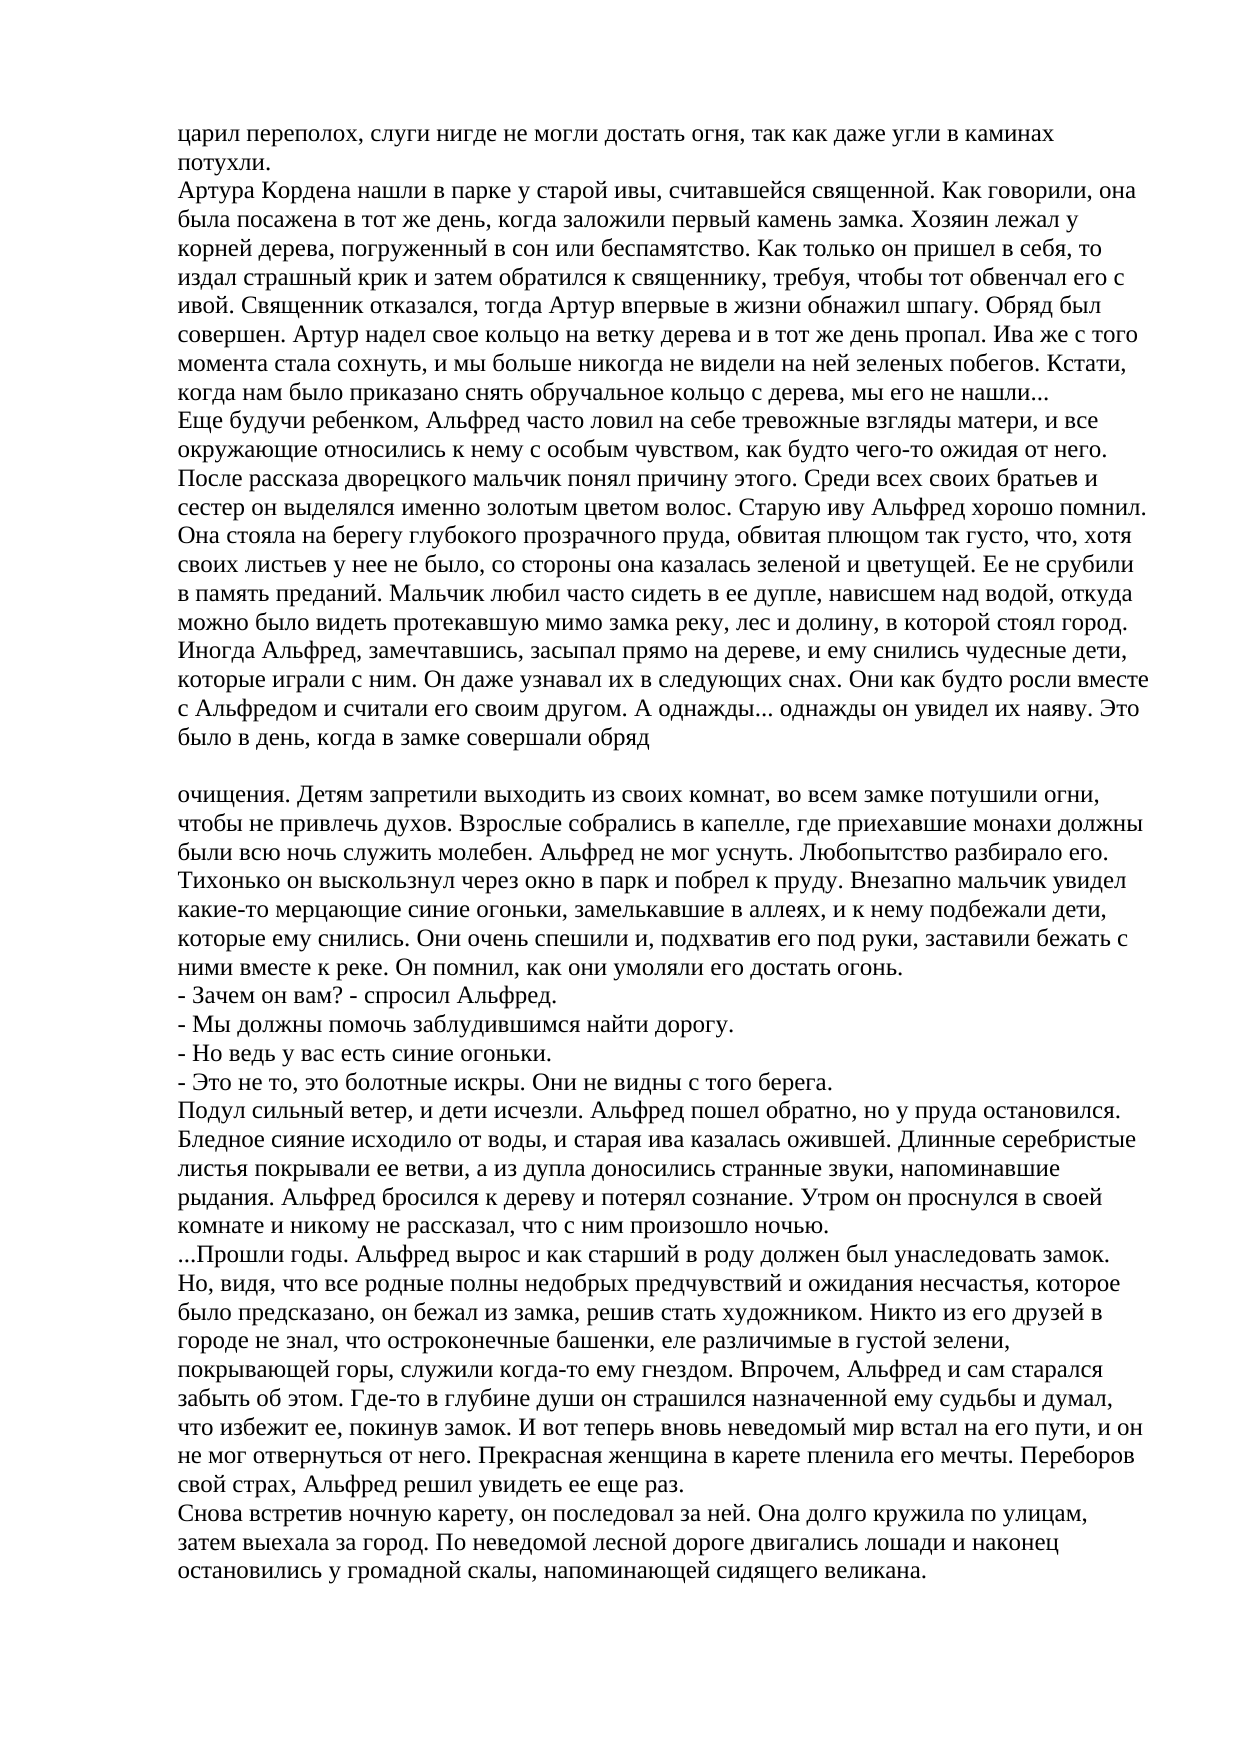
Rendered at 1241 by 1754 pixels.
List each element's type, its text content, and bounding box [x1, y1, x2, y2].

text - Мы должны помочь заблудившимся найти дорогу. [177, 1009, 1152, 1038]
text Снова встретив ночную карету, он последовал за ней. Она долго кружила по улицам, затем выехала за город. По неведомой лесной дороге двигались лошади и наконец остановились у громадной скалы, напоминающей сидящего великана. [177, 1498, 1152, 1584]
text После рассказа дворецкого мальчик понял причину этого. Среди всех своих братьев и сестер он выделялся именно золотым цветом волос. Старую иву Альфред хорошо помнил. Она стояла на берегу глубокого прозрачного пруда, обвитая плющом так густо, что, хотя своих листьев у нее не было, со стороны она казалась зеленой и цветущей. Ее не срубили в память преданий. Мальчик любил часто сидеть в ее дупле, нависшем над водой, откуда можно было видеть протекавшую мимо замка реку, лес и долину, в которой стоял город. [177, 463, 1152, 636]
text - Зачем он вам? - спросил Альфред. [177, 981, 1152, 1009]
text очищения. Детям запретили выходить из своих комнат, во всем замке потушили огни, чтобы не привлечь духов. Взрослые собрались в капелле, где приехавшие монахи должны были всю ночь служить молебен. Альфред не мог уснуть. Любопытство разбирало его. Тихонько он выскользнул через окно в парк и побрел к пруду. Внезапно мальчик увидел какие-то мерцающие синие огоньки, замелькавшие в аллеях, и к нему подбежали дети, которые ему снились. Они очень спешили и, подхватив его под руки, заставили бежать с ними вместе к реке. Он помнил, как они умоляли его достать огонь. [177, 779, 1152, 981]
text Подул сильный ветер, и дети исчезли. Альфред пошел обратно, но у пруда остановился. Бледное сияние исходило от воды, и старая ива казалась ожившей. Длинные серебристые листья покрывали ее ветви, а из дупла доносились странные звуки, напоминавшие рыдания. Альфред бросился к дереву и потерял сознание. Утром он проснулся в своей комнате и никому не рассказал, что с ним произошло ночью. [177, 1096, 1152, 1239]
text ...Прошли годы. Альфред вырос и как старший в роду должен был унаследовать замок. Но, видя, что все родные полны недобрых предчувствий и ожидания несчастья, которое было предсказано, он бежал из замка, решив стать художником. Никто из его друзей в городе не знал, что остроконечные башенки, еле различимые в густой зелени, покрывающей горы, служили когда-то ему гнездом. Впрочем, Альфред и сам старался забыть об этом. Где-то в глубине души он страшился назначенной ему судьбы и думал, что избежит ее, покинув замок. И вот теперь вновь неведомый мир встал на его пути, и он не мог отвернуться от него. Прекрасная женщина в карете пленила его мечты. Переборов свой страх, Альфред решил увидеть ее еще раз. [177, 1239, 1152, 1498]
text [177, 118, 1152, 176]
text - Это не то, это болотные искры. Они не видны с того берега. [177, 1067, 1152, 1096]
text Еще будучи ребенком, Альфред часто ловил на себе тревожные взгляды матери, и все окружающие относились к нему с особым чувством, как будто чего-то ожидая от него. [177, 406, 1152, 463]
text Иногда Альфред, замечтавшись, засыпал прямо на дереве, и ему снились чудесные дети, которые играли с ним. Он даже узнавал их в следующих снах. Они как будто росли вместе с Альфредом и считали его своим другом. А однажды... однажды он увидел их наяву. Это было в день, когда в замке совершали обряд [177, 636, 1152, 751]
text Артура Кордена нашли в парке у старой ивы, считавшейся священной. Как говорили, она была посажена в тот же день, когда заложили первый камень замка. Хозяин лежал у корней дерева, погруженный в сон или беспамятство. Как только он пришел в себя, то издал страшный крик и затем обратился к священнику, требуя, чтобы тот обвенчал его с ивой. Священник отказался, тогда Артур впервые в жизни обнажил шпагу. Обряд был совершен. Артур надел свое кольцо на ветку дерева и в тот же день пропал. Ива же с того момента стала сохнуть, и мы больше никогда не видели на ней зеленых побегов. Кстати, когда нам было приказано снять обручальное кольцо с дерева, мы его не нашли... [177, 176, 1152, 406]
text - Но ведь у вас есть синие огоньки. [177, 1038, 1152, 1067]
